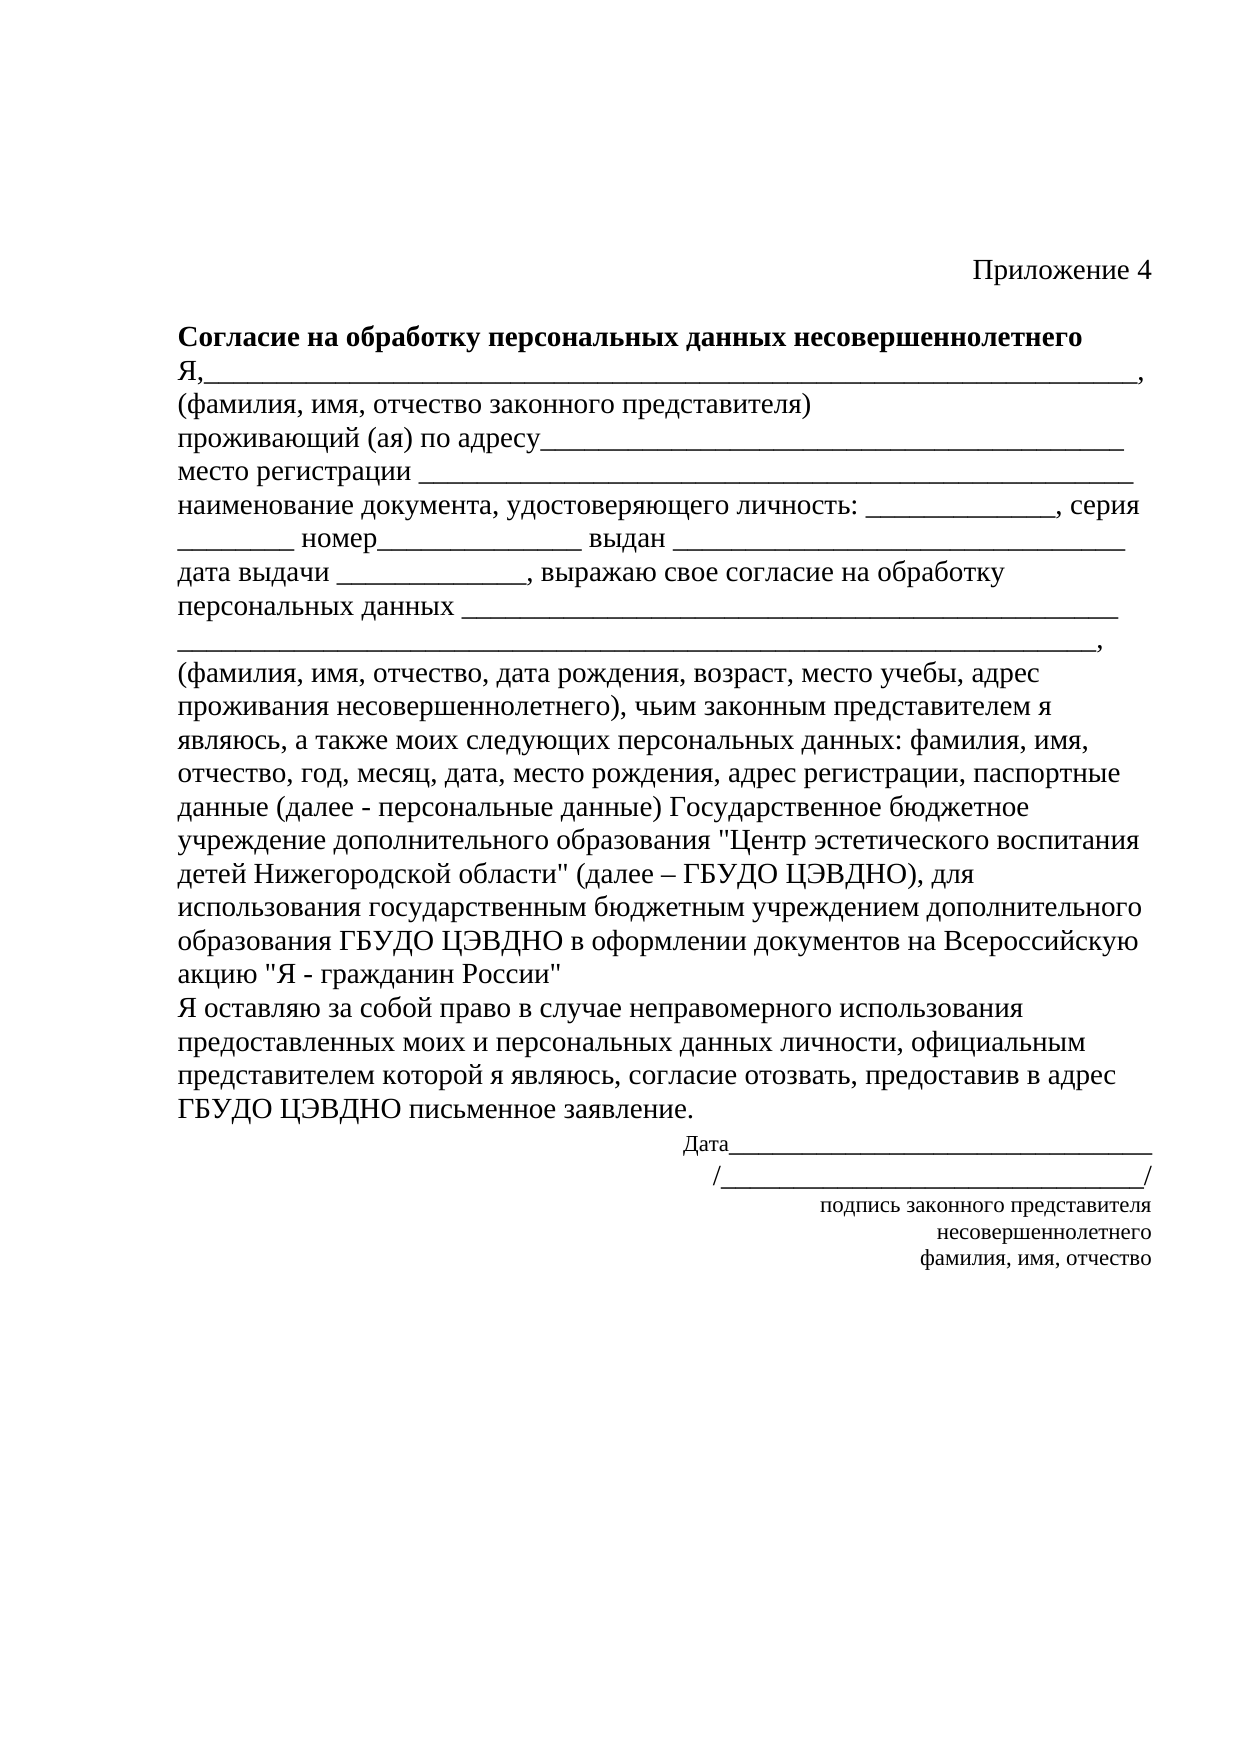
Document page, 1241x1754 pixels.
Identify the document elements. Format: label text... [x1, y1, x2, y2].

text (фамилия, имя, отчество законного представителя) [177, 386, 1152, 420]
text дата выдачи _____________, выражаю свое согласие на обработку персональных данных _____________________________________________ [177, 554, 1152, 621]
text (фамилия, имя, отчество, дата рождения, возраст, место учебы, адрес проживания несовершеннолетнего), чьим законным представителем я являюсь, а также моих следующих персональных данных: фамилия, имя, отчество, год, месяц, дата, место рождения, адрес регистрации, паспортные данные (далее - персональные данные) Государственное бюджетное учреждение дополнительного образования "Центр эстетического воспитания детей Нижегородской области" (далее – ГБУДО ЦЭВДНО), для использования государственным бюджетным учреждением дополнительного образования ГБУДО ЦЭВДНО в оформлении документов на Всероссийскую акцию "Я - гражданин России" [177, 655, 1152, 990]
text Дата_____________________________ [177, 1124, 1152, 1158]
text несовершеннолетнего [177, 1218, 1152, 1244]
text Согласие на обработку персональных данных несовершеннолетнего [177, 319, 1152, 353]
text /_____________________________/ [177, 1158, 1152, 1191]
text фамилия, имя, отчество [177, 1244, 1152, 1271]
text Я,________________________________________________________________, [177, 353, 1152, 386]
text Я оставляю за собой право в случае неправомерного использования предоставленных моих и персональных данных личности, официальным представителем которой я являюсь, согласие отозвать, предоставив в адрес ГБУДО ЦЭВДНО письменное заявление. [177, 990, 1152, 1124]
text подпись законного представителя [177, 1191, 1152, 1218]
text место регистрации _________________________________________________ [177, 453, 1152, 487]
text _______________________________________________________________, [177, 621, 1152, 655]
text проживающий (ая) по адресу________________________________________ [177, 420, 1152, 453]
text наименование документа, удостоверяющего личность: _____________, серия ________ номер______________ выдан _______________________________ [177, 487, 1152, 554]
text Приложение 4 [177, 252, 1152, 286]
